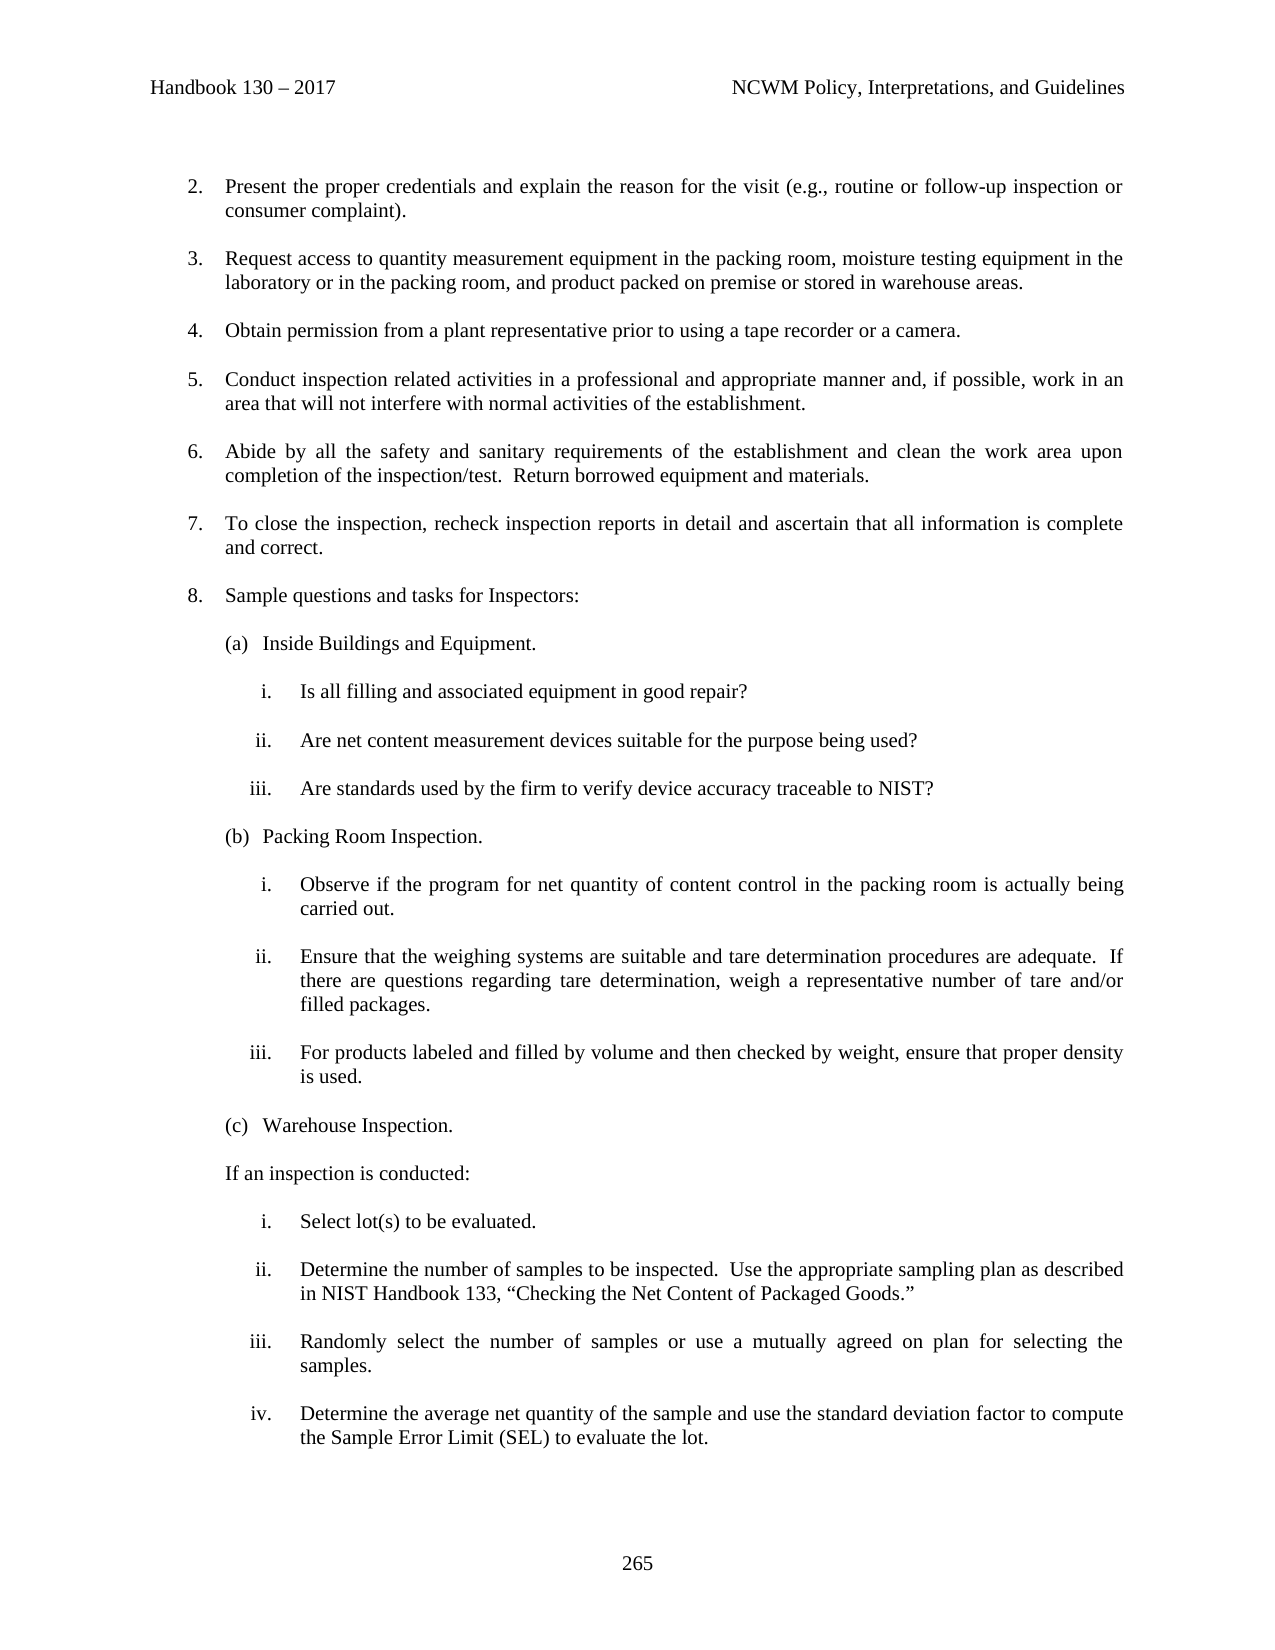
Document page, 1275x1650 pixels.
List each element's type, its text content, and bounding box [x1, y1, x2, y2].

list Determine the number of samples to be inspected. Use the appropriate sampling plan as described in NIST Handbook 133, “Checking the Net Content of Packaged Goods.” [272, 1257, 1125, 1305]
text 6. Abide by all the safety and sanitary requirements of the establishment and clean the work area upon completion of the inspection/test. Return borrowed equipment and materials. [187, 439, 1125, 487]
list Determine the average net quantity of the sample and use the standard deviation factor to compute the Sample Error Limit (SEL) to evaluate the lot. [272, 1401, 1125, 1449]
list Is all filling and associated equipment in good repair? [272, 679, 1125, 703]
text 7. To close the inspection, recheck inspection reports in detail and ascertain that all information is complete and correct. [187, 511, 1125, 559]
list Ensure that the weighing systems are suitable and tare determination procedures are adequate. If there are questions regarding tare determination, weigh a representative number of tare and/or filled packages. [272, 944, 1125, 1016]
list Are standards used by the firm to verify device accuracy traceable to NIST? [272, 776, 1125, 800]
text 4. Obtain permission from a plant representative prior to using a tape recorder or a camera. [187, 318, 1125, 342]
list Warehouse Inspection. [225, 1112, 1125, 1137]
text 3. Request access to quantity measurement equipment in the packing room, moisture testing equipment in the laboratory or in the packing room, and product packed on premise or stored in warehouse areas. [187, 246, 1125, 294]
list Inside Buildings and Equipment. [225, 631, 1125, 655]
list Are net content measurement devices suitable for the purpose being used? [272, 727, 1125, 752]
text 8. Sample questions and tasks for Inspectors: [187, 583, 1125, 607]
text If an inspection is conducted: [150, 1161, 1125, 1185]
text 5. Conduct inspection related activities in a professional and appropriate manner and, if possible, work in an area that will not interfere with normal activities of the establishment. [187, 367, 1125, 415]
list Select lot(s) to be evaluated. [272, 1209, 1125, 1233]
list Randomly select the number of samples or use a mutually agreed on plan for selecting the samples. [272, 1329, 1125, 1377]
text 2. Present the proper credentials and explain the reason for the visit (e.g., routine or follow-up inspection or consumer complaint). [187, 174, 1125, 222]
list Packing Room Inspection. [225, 824, 1125, 848]
list Observe if the program for net quantity of content control in the packing room is actually being carried out. [272, 872, 1125, 920]
list For products labeled and filled by volume and then checked by weight, ensure that proper density is used. [272, 1040, 1125, 1088]
